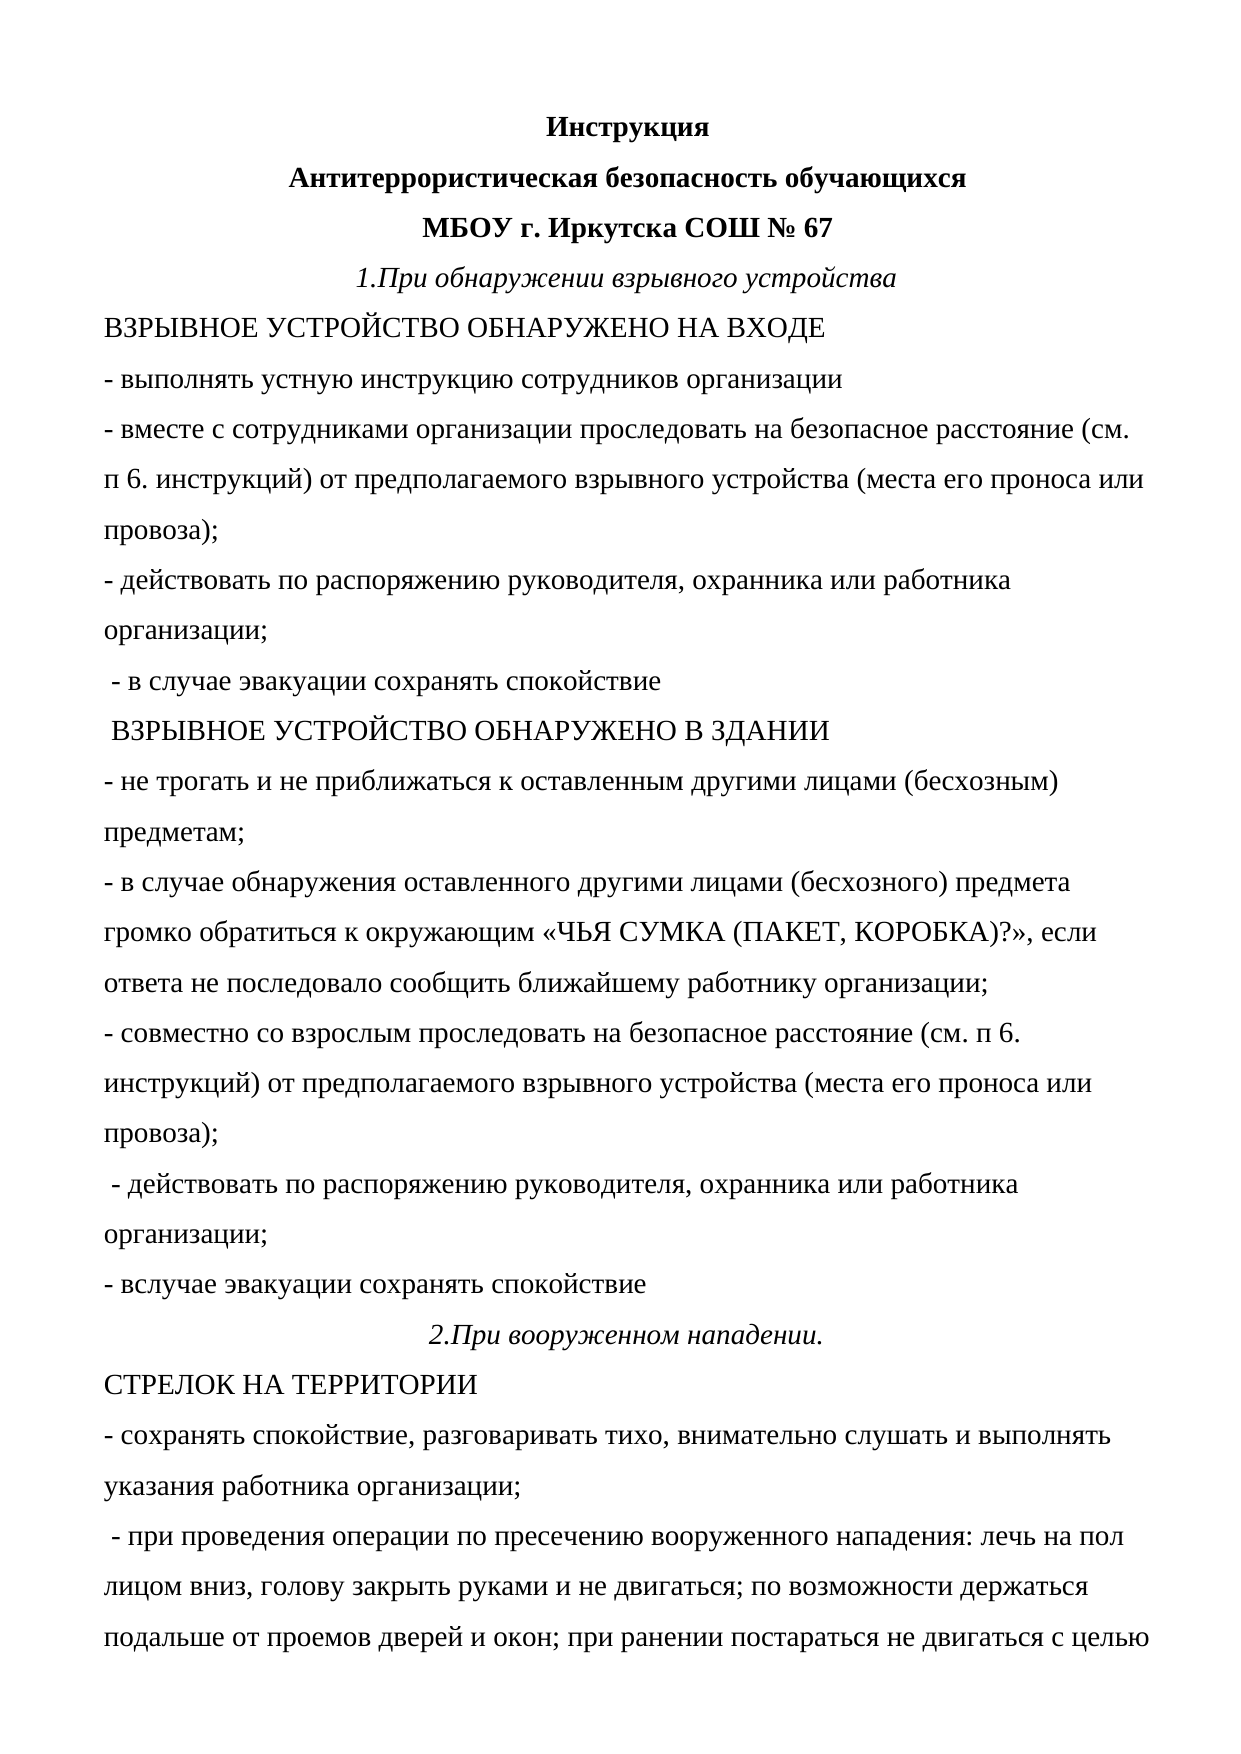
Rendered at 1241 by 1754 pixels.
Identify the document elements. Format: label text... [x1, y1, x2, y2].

text - в случае обнаружения оставленного другими лицами (бесхозного) предмета громко обратиться к окружающим «ЧЬЯ СУМКА (ПАКЕТ, КОРОБКА)?», если ответа не последовало сообщить ближайшему работнику организации; [103, 864, 1152, 998]
text Антитеррористическая безопасность обучающихся [103, 160, 1152, 193]
text МБОУ г. Иркутска СОШ № 67 [103, 210, 1152, 243]
text - в случае эвакуации сохранять спокойствие [103, 663, 1152, 696]
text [103, 1518, 1152, 1652]
text - выполнять устную инструкцию сотрудников организации [103, 361, 1152, 394]
text ВЗРЫВНОЕ УСТРОЙСТВО ОБНАРУЖЕНО НА ВХОДЕ [103, 311, 1152, 344]
text - действовать по распоряжению руководителя, охранника или работника организации; [103, 1166, 1152, 1250]
text 1.При обнаружении взрывного устройства [103, 260, 1152, 294]
text - вместе с сотрудниками организации проследовать на безопасное расстояние (см. п 6. инструкций) от предполагаемого взрывного устройства (места его проноса или провоза); [103, 411, 1152, 545]
text - вслучае эвакуации сохранять спокойствие [103, 1267, 1152, 1300]
text Инструкция [103, 109, 1152, 143]
text ВЗРЫВНОЕ УСТРОЙСТВО ОБНАРУЖЕНО В ЗДАНИИ [103, 713, 1152, 747]
text 2.При вооруженном нападении. [103, 1317, 1152, 1350]
text - сохранять спокойствие, разговаривать тихо, внимательно слушать и выполнять указания работника организации; [103, 1417, 1152, 1501]
text - действовать по распоряжению руководителя, охранника или работника организации; [103, 562, 1152, 646]
text - совместно со взрослым проследовать на безопасное расстояние (см. п 6. инструкций) от предполагаемого взрывного устройства (места его проноса или провоза); [103, 1015, 1152, 1149]
text СТРЕЛОК НА ТЕРРИТОРИИ [103, 1367, 1152, 1401]
text - не трогать и не приближаться к оставленным другими лицами (бесхозным) предметам; [103, 763, 1152, 847]
